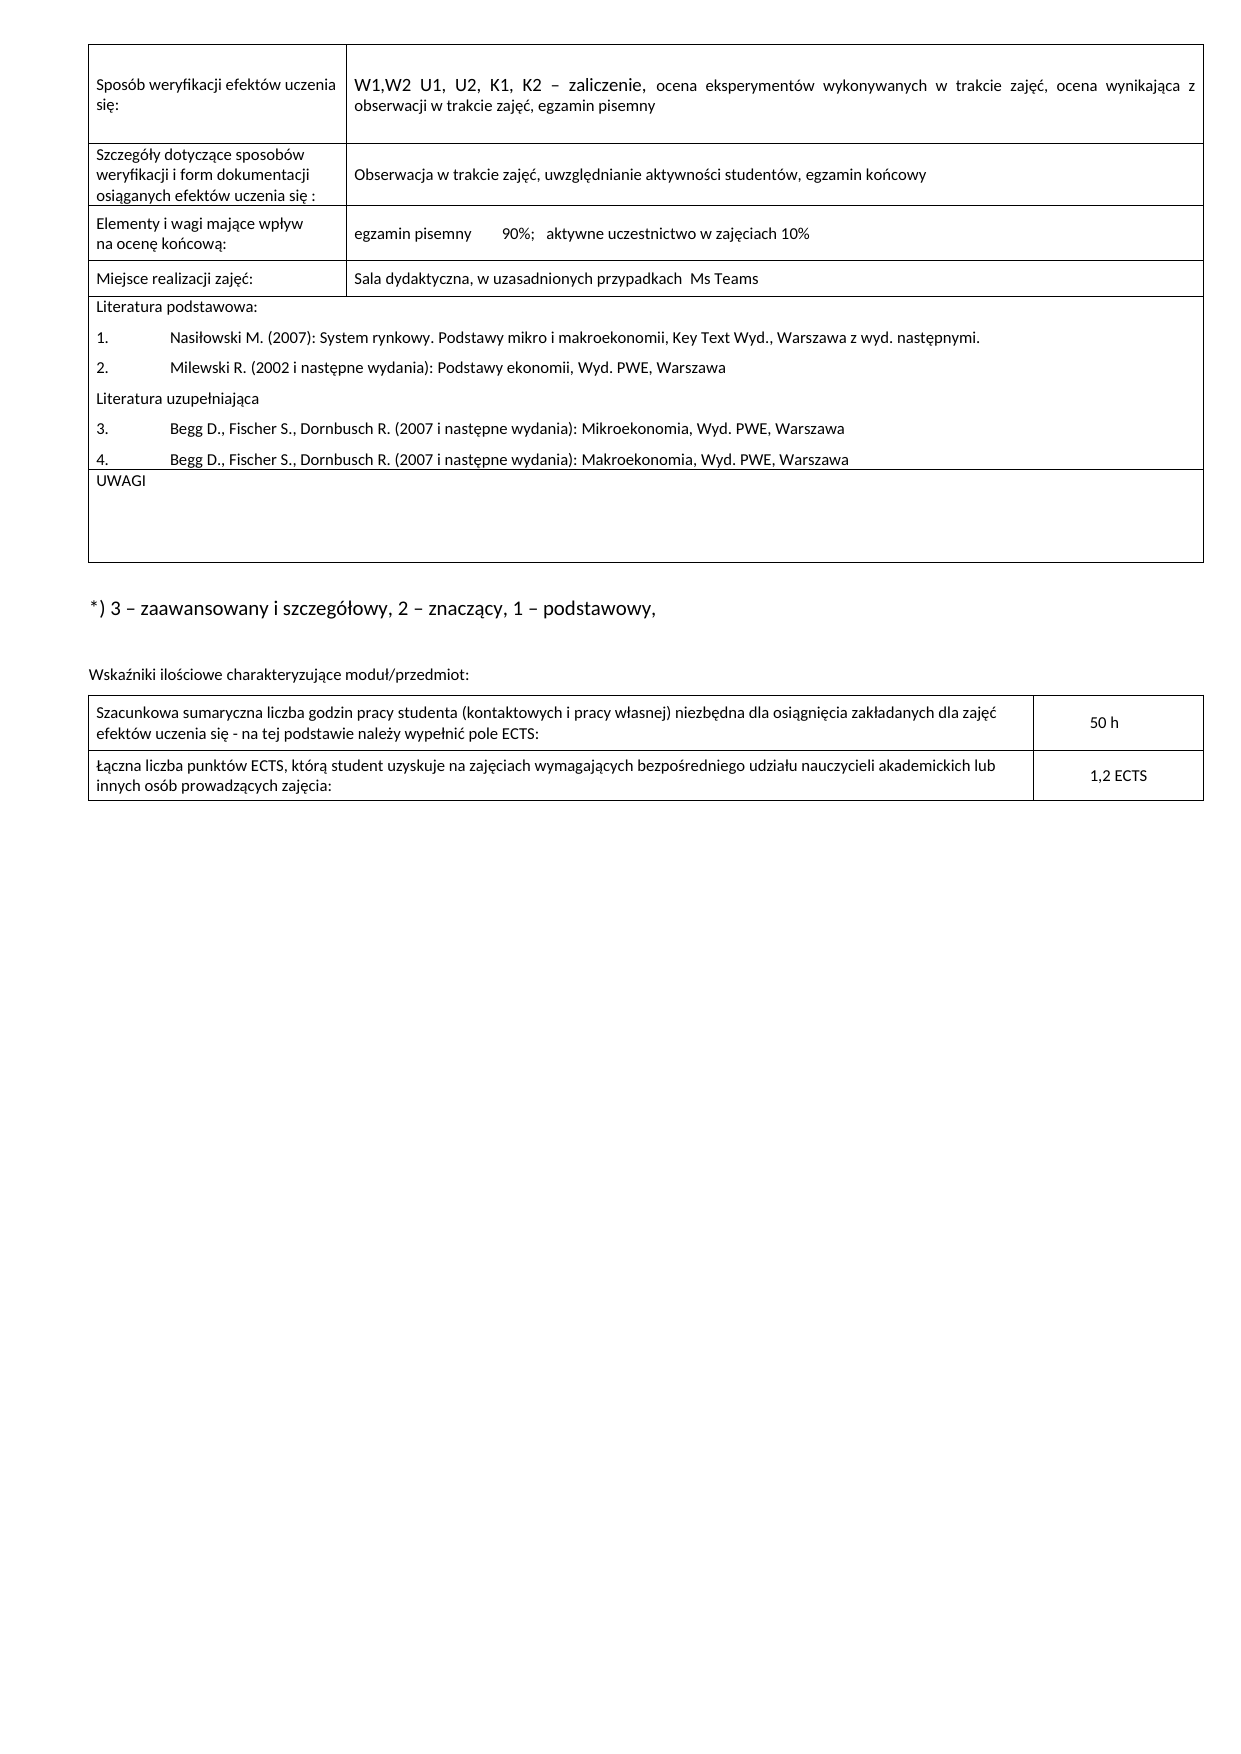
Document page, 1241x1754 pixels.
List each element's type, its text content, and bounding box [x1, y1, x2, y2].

table_cell UWAGI [89, 470, 1203, 562]
table_cell egzamin pisemny 90%; aktywne uczestnictwo w zajęciach 10% [347, 206, 1203, 260]
table_header 50 h [1034, 696, 1203, 750]
table_cell Elementy i wagi mające wpływ na ocenę końcową: [89, 206, 346, 260]
table_cell Szczegóły dotyczące sposobów weryfikacji i form dokumentacji osiąganych efektów uczenia się : [89, 144, 346, 205]
table_cell Sposób weryfikacji efektów uczenia się: [89, 45, 346, 143]
table_cell Sala dydaktyczna, w uzasadnionych przypadkach Ms Teams [347, 261, 1203, 296]
table_cell Miejsce realizacji zajęć: [89, 261, 346, 296]
table_cell Literatura podstawowa: 1. Nasiłowski M. (2007): System rynkowy. Podstawy mikro i makroekonomii, Key Text Wyd., Warszawa z wyd. następnymi. 2. Milewski R. (2002 i następne wydania): Podstawy ekonomii, Wyd. PWE, Warszawa Literatura uzupełniająca 3. Begg D., Fischer S., Dornbusch R. (2007 i następne wydania): Mikroekonomia, Wyd. PWE, Warszawa 4. Begg D., Fischer S., Dornbusch R. (2007 i następne wydania): Makroekonomia, Wyd. PWE, Warszawa [89, 297, 1203, 469]
table_cell Łączna liczba punktów ECTS, którą student uzyskuje na zajęciach wymagających bezpośredniego udziału nauczycieli akademickich lub innych osób prowadzących zajęcia: [89, 751, 1033, 800]
table_header Szacunkowa sumaryczna liczba godzin pracy studenta (kontaktowych i pracy własnej) niezbędna dla osiągnięcia zakładanych dla zajęć efektów uczenia się - na tej podstawie należy wypełnić pole ECTS: [89, 696, 1033, 750]
text *) 3 – zaawansowany i szczegółowy, 2 – znaczący, 1 – podstawowy, [89, 563, 1152, 621]
table_cell Obserwacja w trakcie zajęć, uwzględnianie aktywności studentów, egzamin końcowy [347, 144, 1203, 205]
table_cell W1,W2 U1, U2, K1, K2 – zaliczenie, ocena eksperymentów wykonywanych w trakcie zajęć, ocena wynikająca z obserwacji w trakcie zajęć, egzamin pisemny [347, 45, 1203, 143]
table_cell 1,2 ECTS [1034, 751, 1203, 800]
text Wskaźniki ilościowe charakteryzujące moduł/przedmiot: [89, 664, 1152, 684]
